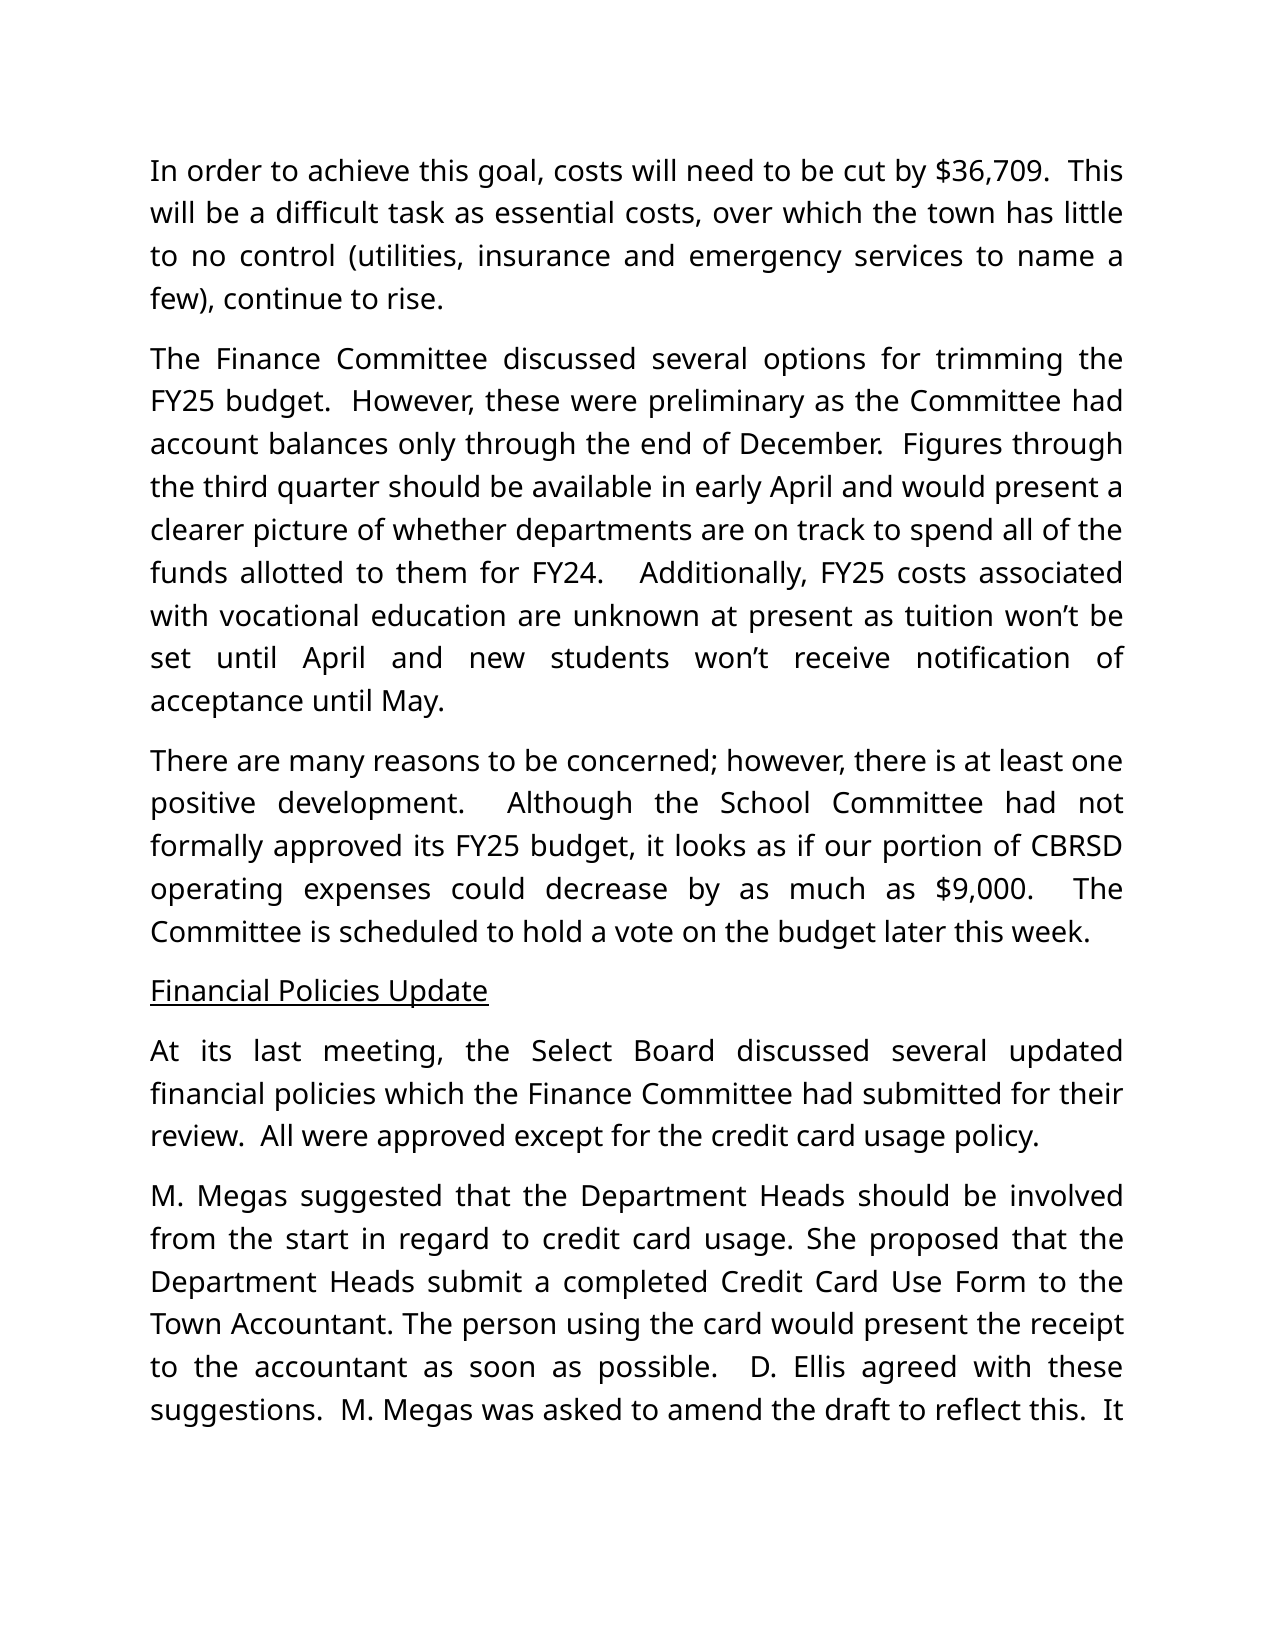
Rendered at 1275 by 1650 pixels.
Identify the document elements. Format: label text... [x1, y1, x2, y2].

text Financial Policies Update [150, 971, 1125, 1010]
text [150, 1175, 1125, 1429]
text There are many reasons to be concerned; however, there is at least one positive development. Although the School Committee had not formally approved its FY25 budget, it looks as if our portion of CBRSD operating expenses could decrease by as much as $9,000. The Committee is scheduled to hold a vote on the budget later this week. [150, 740, 1125, 951]
text The Finance Committee discussed several options for trimming the FY25 budget. However, these were preliminary as the Committee had account balances only through the end of December. Figures through the third quarter should be available in early April and would present a clearer picture of whether departments are on track to spend all of the funds allotted to them for FY24. Additionally, FY25 costs associated with vocational education are unknown at present as tuition won’t be set until April and new students won’t receive notification of acceptance until May. [150, 338, 1125, 720]
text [150, 150, 1125, 318]
text At its last meeting, the Select Board discussed several updated financial policies which the Finance Committee had submitted for their review. All were approved except for the credit card usage policy. [150, 1030, 1125, 1155]
